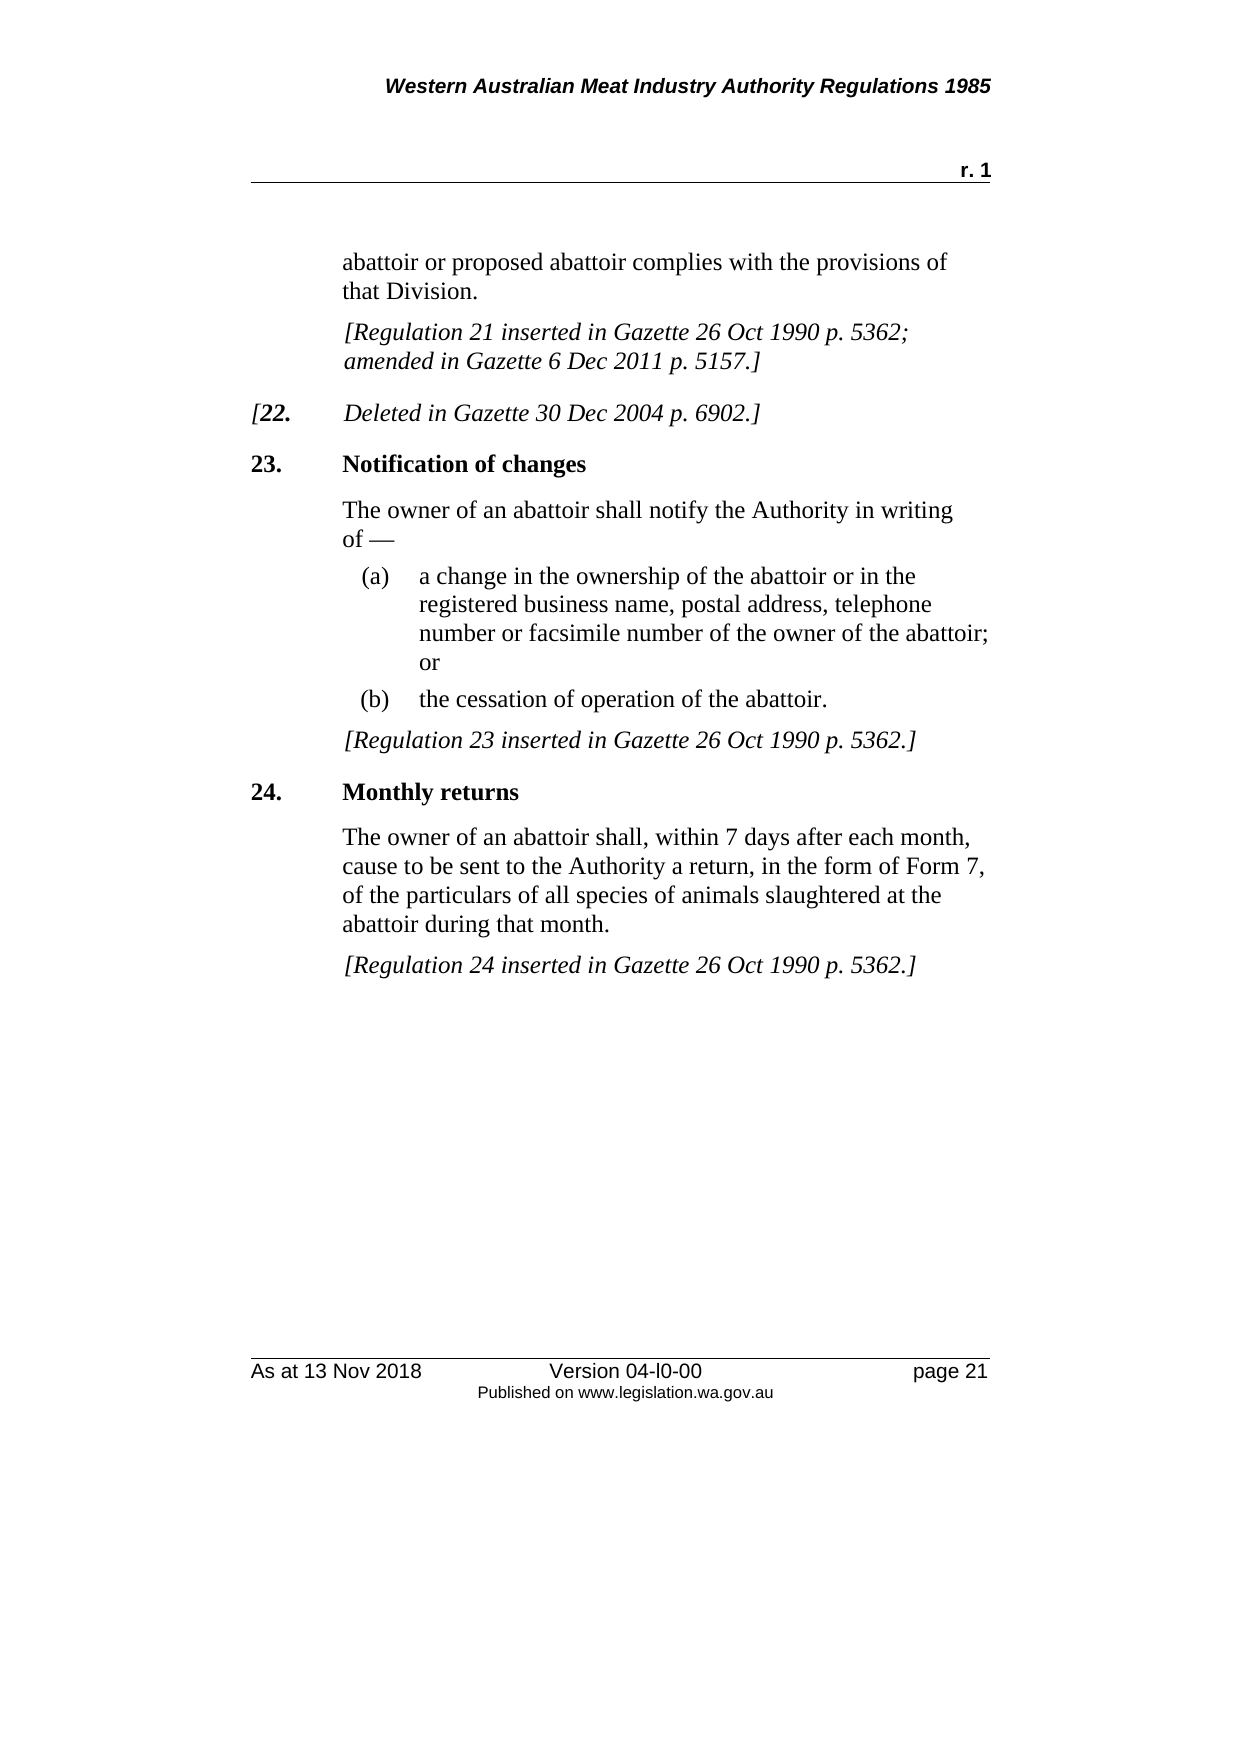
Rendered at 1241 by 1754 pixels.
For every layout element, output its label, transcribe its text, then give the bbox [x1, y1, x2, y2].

text [22. Deleted in Gazette 30 Dec 2004 p. 6902.] [251, 398, 990, 427]
text The owner of an abattoir shall, within 7 days after each month, cause to be sent to the Authority a return, in the form of Form 7, of the particulars of all species of animals slaughtered at the abattoir during that month. [251, 822, 990, 937]
subtitle 23. Notification of changes [251, 449, 990, 478]
subtitle 24. Monthly returns [251, 777, 990, 806]
text (b) the cessation of operation of the abattoir. [251, 684, 990, 713]
text [Regulation 21 inserted in Gazette 26 Oct 1990 p. 5362; amended in Gazette 6 Dec 2011 p. 5157.] [251, 317, 990, 375]
text (a) a change in the ownership of the abattoir or in the registered business name, postal address, telephone number or facsimile number of the owner of the abattoir; or [251, 561, 990, 676]
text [251, 247, 990, 305]
text [Regulation 23 inserted in Gazette 26 Oct 1990 p. 5362.] [251, 725, 990, 754]
text [Regulation 24 inserted in Gazette 26 Oct 1990 p. 5362.] [251, 950, 990, 979]
text The owner of an abattoir shall notify the Authority in writing of — [251, 495, 990, 552]
